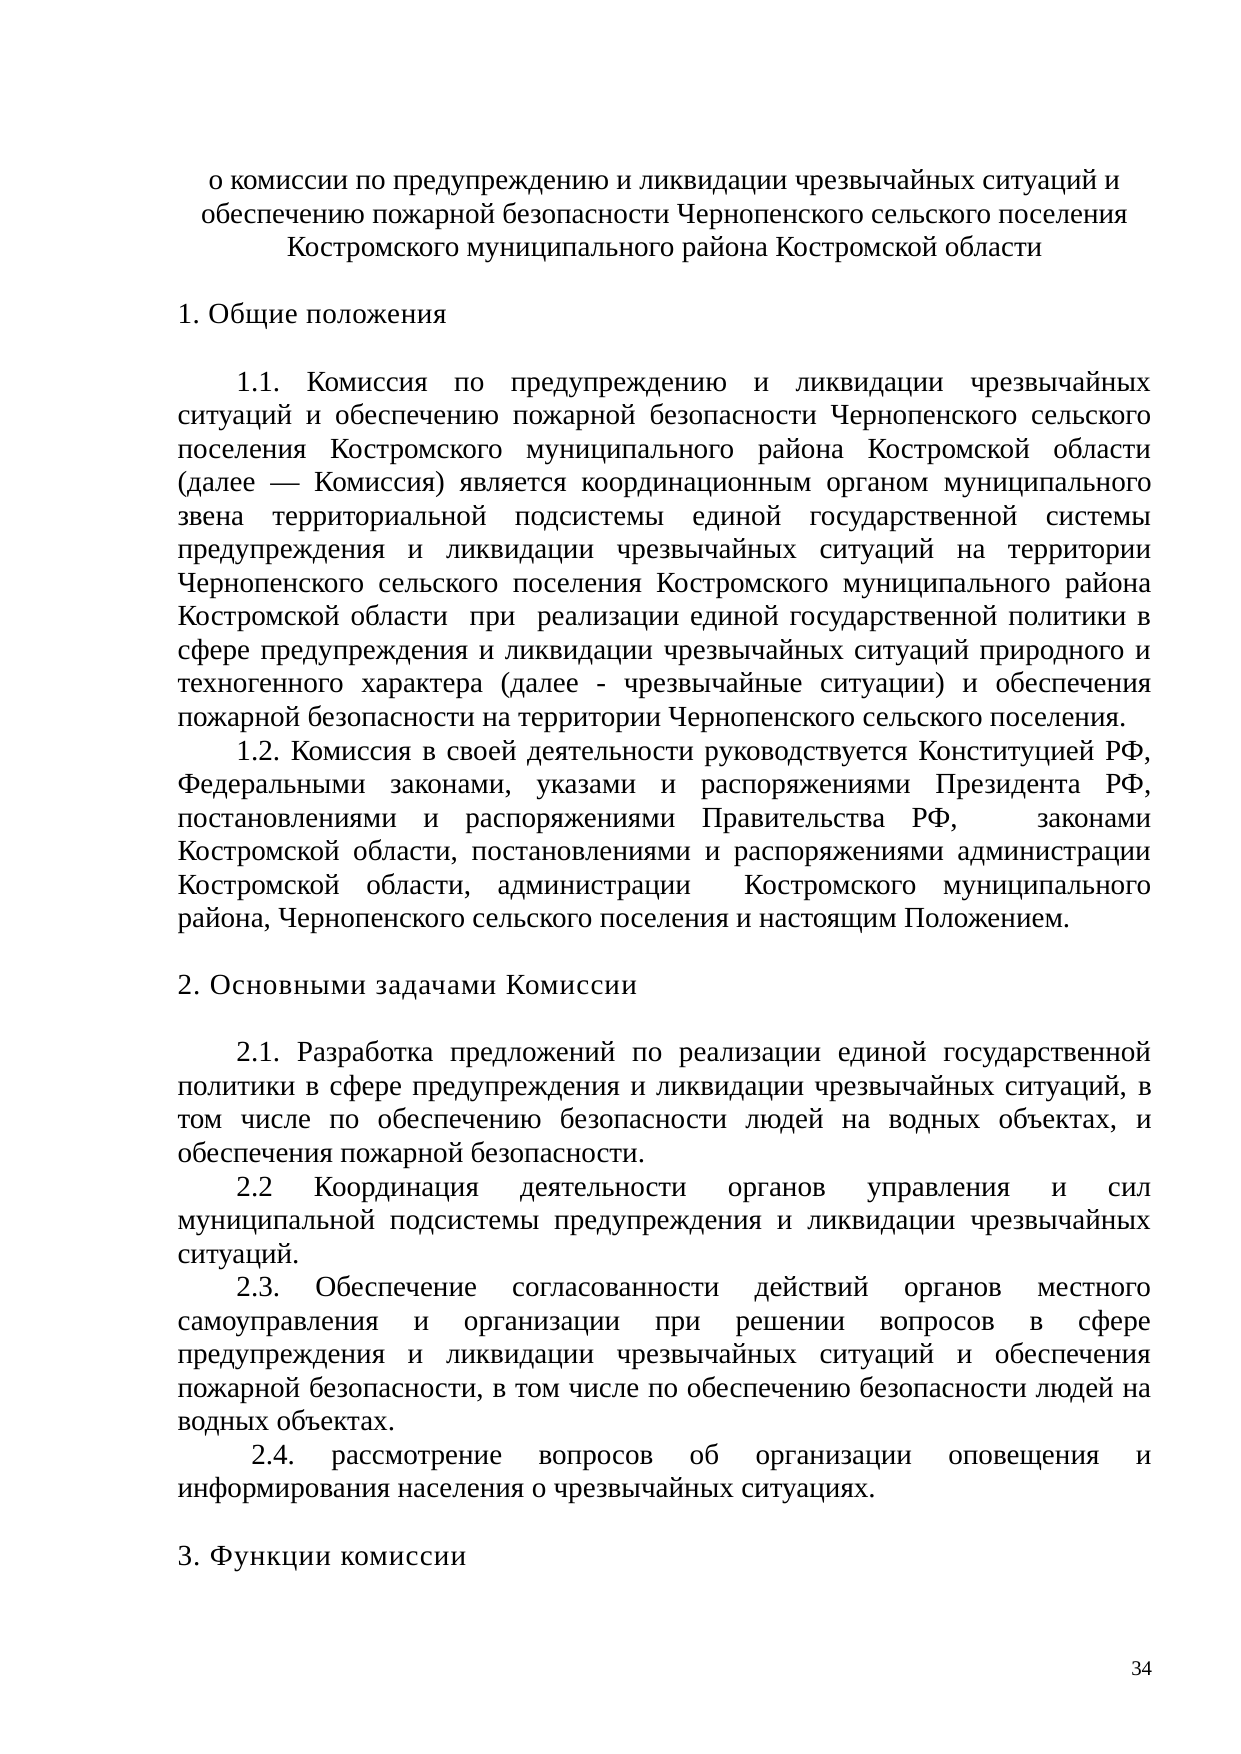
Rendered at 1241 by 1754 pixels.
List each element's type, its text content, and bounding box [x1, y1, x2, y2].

text 2.2 Координация деятельности органов управления и сил муниципальной подсистемы предупреждения и ликвидации чрезвычайных ситуаций. [177, 1169, 1152, 1269]
text 2.3. Обеспечение согласованности действий органов местного самоуправления и организации при решении вопросов в сфере предупреждения и ликвидации чрезвычайных ситуаций и обеспечения пожарной безопасности, в том числе по обеспечению безопасности людей на водных объектах. [177, 1269, 1152, 1437]
text 3. Функции комиссии [177, 1538, 1152, 1571]
text 2.1. Разработка предложений по реализации единой государственной политики в сфере предупреждения и ликвидации чрезвычайных ситуаций, в том числе по обеспечению безопасности людей на водных объектах, и обеспечения пожарной безопасности. [177, 1034, 1152, 1169]
text 1. Общие положения [177, 297, 1152, 330]
text 2.4. рассмотрение вопросов об организации оповещения и информирования населения о чрезвычайных ситуациях. [177, 1437, 1152, 1504]
text 2. Основными задачами Комиссии [177, 967, 1152, 1001]
text о комиссии по предупреждению и ликвидации чрезвычайных ситуаций и обеспечению пожарной безопасности Чернопенского сельского поселения Костромского муниципального района Костромской области [177, 162, 1152, 263]
text 1.1. Комиссия по предупреждению и ликвидации чрезвычайных ситуаций и обеспечению пожарной безопасности Чернопенского сельского поселения Костромского муниципального района Костромской области (далее — Комиссия) является координационным органом муниципального звена территориальной подсистемы единой государственной системы предупреждения и ликвидации чрезвычайных ситуаций на территории Чернопенского сельского поселения Костромского муниципального района Костромской области при реализации единой государственной политики в сфере предупреждения и ликвидации чрезвычайных ситуаций природного и техногенного характера (далее - чрезвычайные ситуации) и обеспечения пожарной безопасности на территории Чернопенского сельского поселения. [177, 364, 1152, 733]
text 1.2. Комиссия в своей деятельности руководствуется Конституцией РФ, Федеральными законами, указами и распоряжениями Президента РФ, постановлениями и распоряжениями Правительства РФ, законами Костромской области, постановлениями и распоряжениями администрации Костромской области, администрации Костромского муниципального района, Чернопенского сельского поселения и настоящим Положением. [177, 733, 1152, 934]
